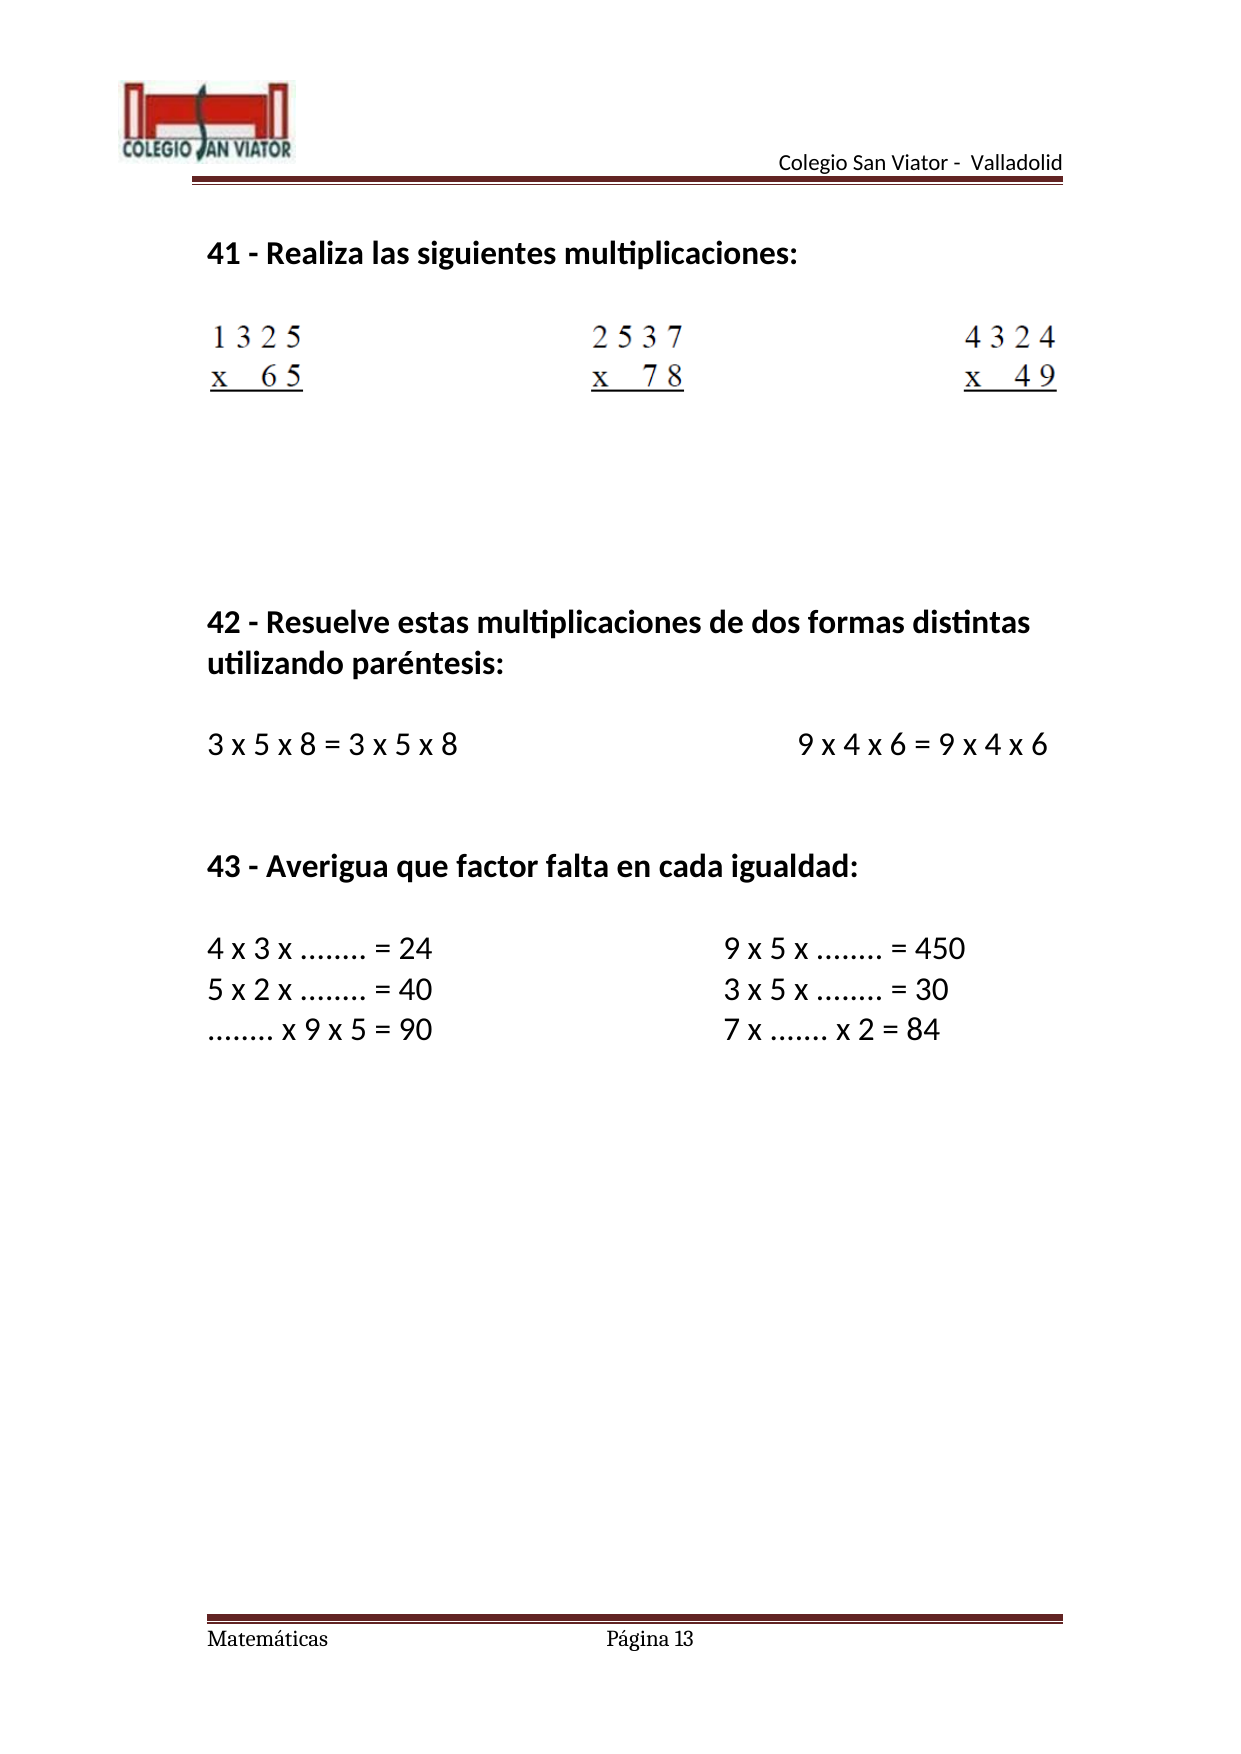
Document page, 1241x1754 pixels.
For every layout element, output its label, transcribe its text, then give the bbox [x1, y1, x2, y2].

picture [206, 313, 1063, 398]
text 3 x 5 x 8 = 3 x 5 x 8 9 x 4 x 6 = 9 x 4 x 6 [207, 723, 1063, 764]
text 4 x 3 x ........ = 24 9 x 5 x ........ = 450 [207, 927, 1063, 967]
text 41 - Realiza las siguientes multiplicaciones: [207, 232, 1063, 273]
text 43 - Averigua que factor falta en cada igualdad: [207, 845, 1063, 886]
text ........ x 9 x 5 = 90 7 x ....... x 2 = 84 [207, 1008, 1063, 1049]
text 42 - Resuelve estas multiplicaciones de dos formas distintas utilizando paréntesis: [207, 601, 1063, 682]
picture [118, 80, 296, 164]
text 5 x 2 x ........ = 40 3 x 5 x ........ = 30 [207, 967, 1063, 1008]
